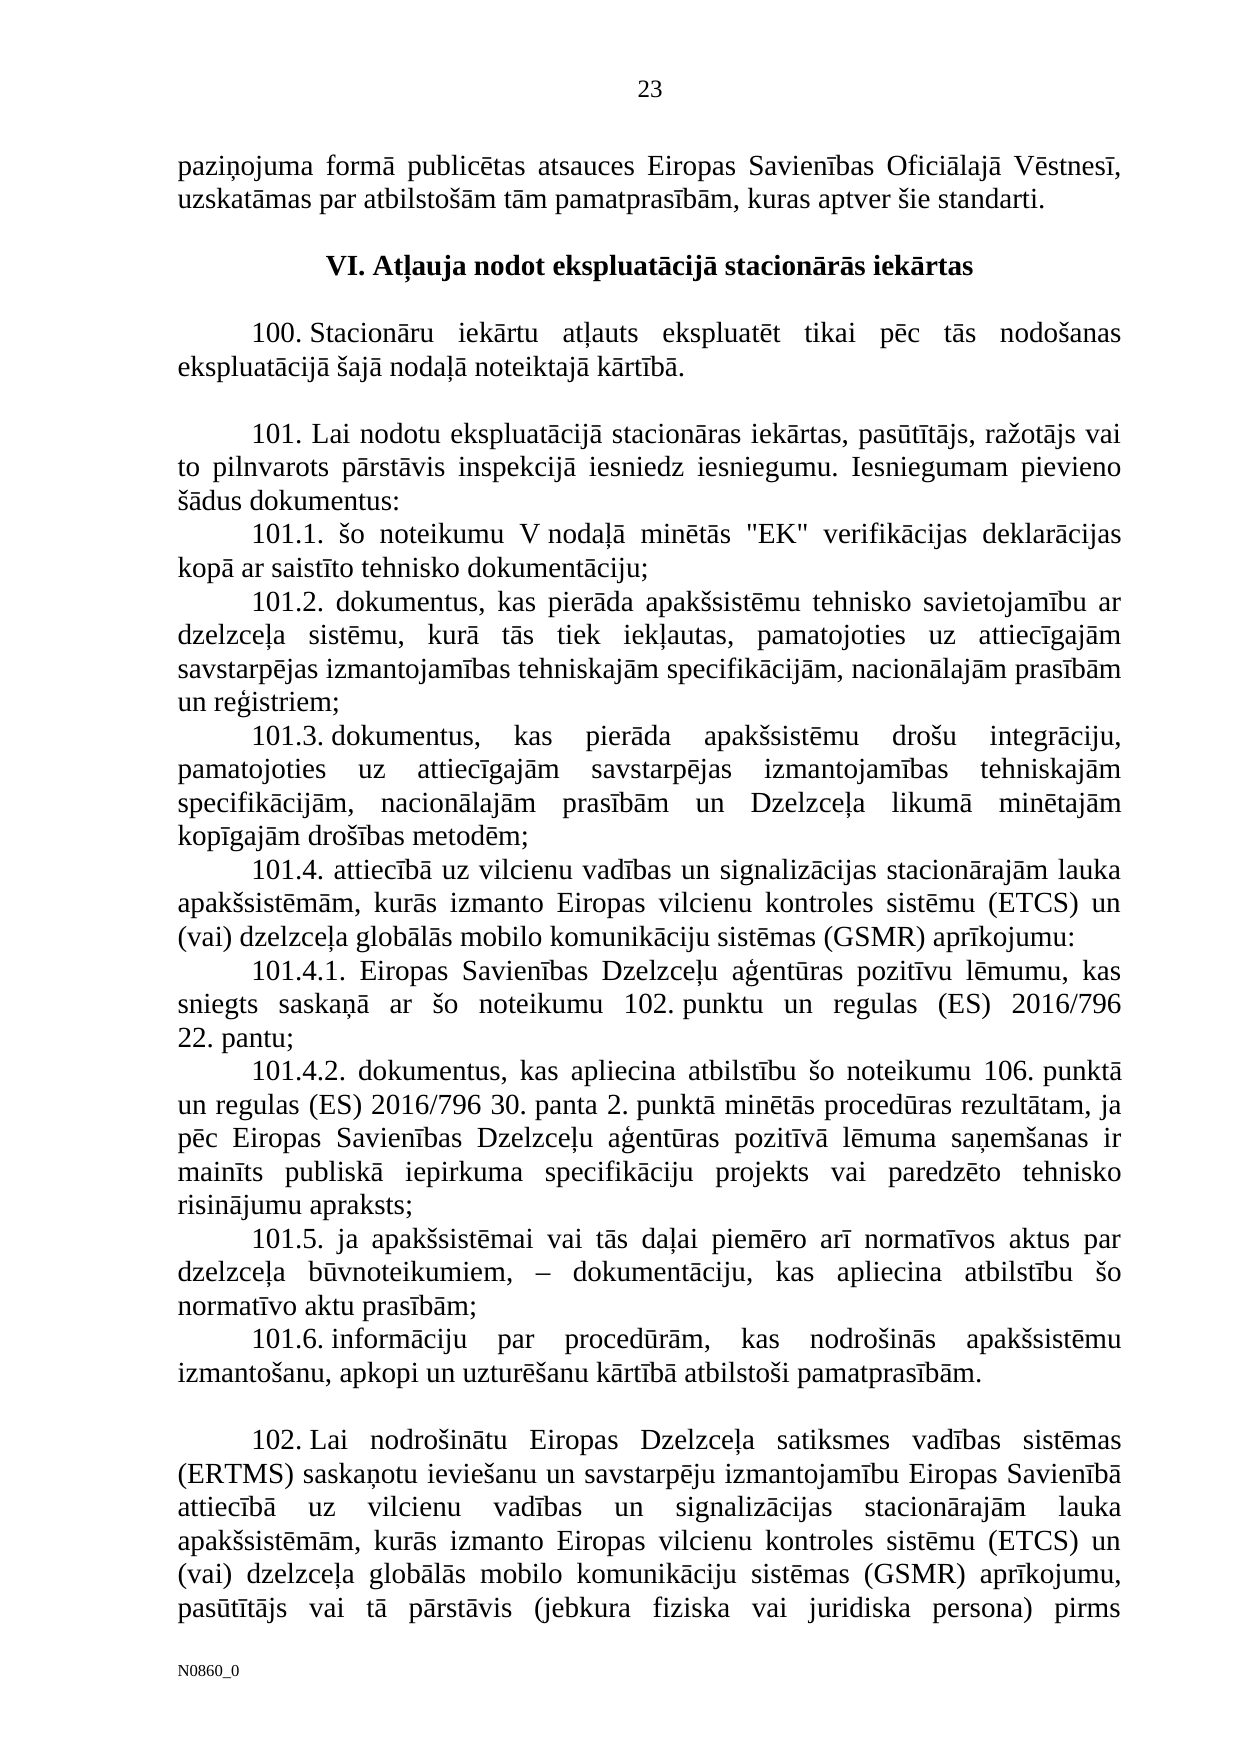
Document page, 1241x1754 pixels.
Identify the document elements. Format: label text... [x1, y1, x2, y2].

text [177, 148, 1122, 215]
text 101.2. dokumentus, kas pierāda apakšsistēmu tehnisko savietojamību ar dzelzceļa sistēmu, kurā tās tiek iekļautas, pamatojoties uz attiecīgajām savstarpējas izmantojamības tehniskajām specifikācijām, nacionālajām prasībām un reģistriem; [177, 584, 1122, 718]
text 101.3. dokumentus, kas pierāda apakšsistēmu drošu integrāciju, pamatojoties uz attiecīgajām savstarpējas izmantojamības tehniskajām specifikācijām, nacionālajām prasībām un Dzelzceļa likumā minētajām kopīgajām drošības metodēm; [177, 718, 1122, 852]
text 101. Lai nodotu ekspluatācijā stacionāras iekārtas, pasūtītājs, ražotājs vai to pilnvarots pārstāvis inspekcijā iesniedz iesniegumu. Iesniegumam pievieno šādus dokumentus: [177, 416, 1122, 517]
text 101.4.2. dokumentus, kas apliecina atbilstību šo noteikumu 106. punktā un regulas (ES) 2016/796 30. panta 2. punktā minētās procedūras rezultātam, ja pēc Eiropas Savienības Dzelzceļu aģentūras pozitīvā lēmuma saņemšanas ir mainīts publiskā iepirkuma specifikāciju projekts vai paredzēto tehnisko risinājumu apraksts; [177, 1053, 1122, 1221]
text 101.4.1. Eiropas Savienības Dzelzceļu aģentūras pozitīvu lēmumu, kas sniegts saskaņā ar šo noteikumu 102. punktu un regulas (ES) 2016/796 22. pantu; [177, 953, 1122, 1053]
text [177, 1422, 1122, 1623]
text VI. Atļauja nodot ekspluatācijā stacionārās iekārtas [177, 248, 1122, 282]
text 101.6. informāciju par procedūrām, kas nodrošinās apakšsistēmu izmantošanu, apkopi un uzturēšanu kārtībā atbilstoši pamatprasībām. [177, 1322, 1122, 1389]
text 101.1. šo noteikumu V nodaļā minētās "EK" verifikācijas deklarācijas kopā ar saistīto tehnisko dokumentāciju; [177, 517, 1122, 584]
text 101.4. attiecībā uz vilcienu vadības un signalizācijas stacionārajām lauka apakšsistēmām, kurās izmanto Eiropas vilcienu kontroles sistēmu (ETCS) un (vai) dzelzceļa globālās mobilo komunikāciju sistēmas (GSMR) aprīkojumu: [177, 852, 1122, 953]
text 101.5. ja apakšsistēmai vai tās daļai piemēro arī normatīvos aktus par dzelzceļa būvnoteikumiem, – dokumentāciju, kas apliecina atbilstību šo normatīvo aktu prasībām; [177, 1221, 1122, 1322]
text 100. Stacionāru iekārtu atļauts ekspluatēt tikai pēc tās nodošanas ekspluatācijā šajā nodaļā noteiktajā kārtībā. [177, 315, 1122, 382]
